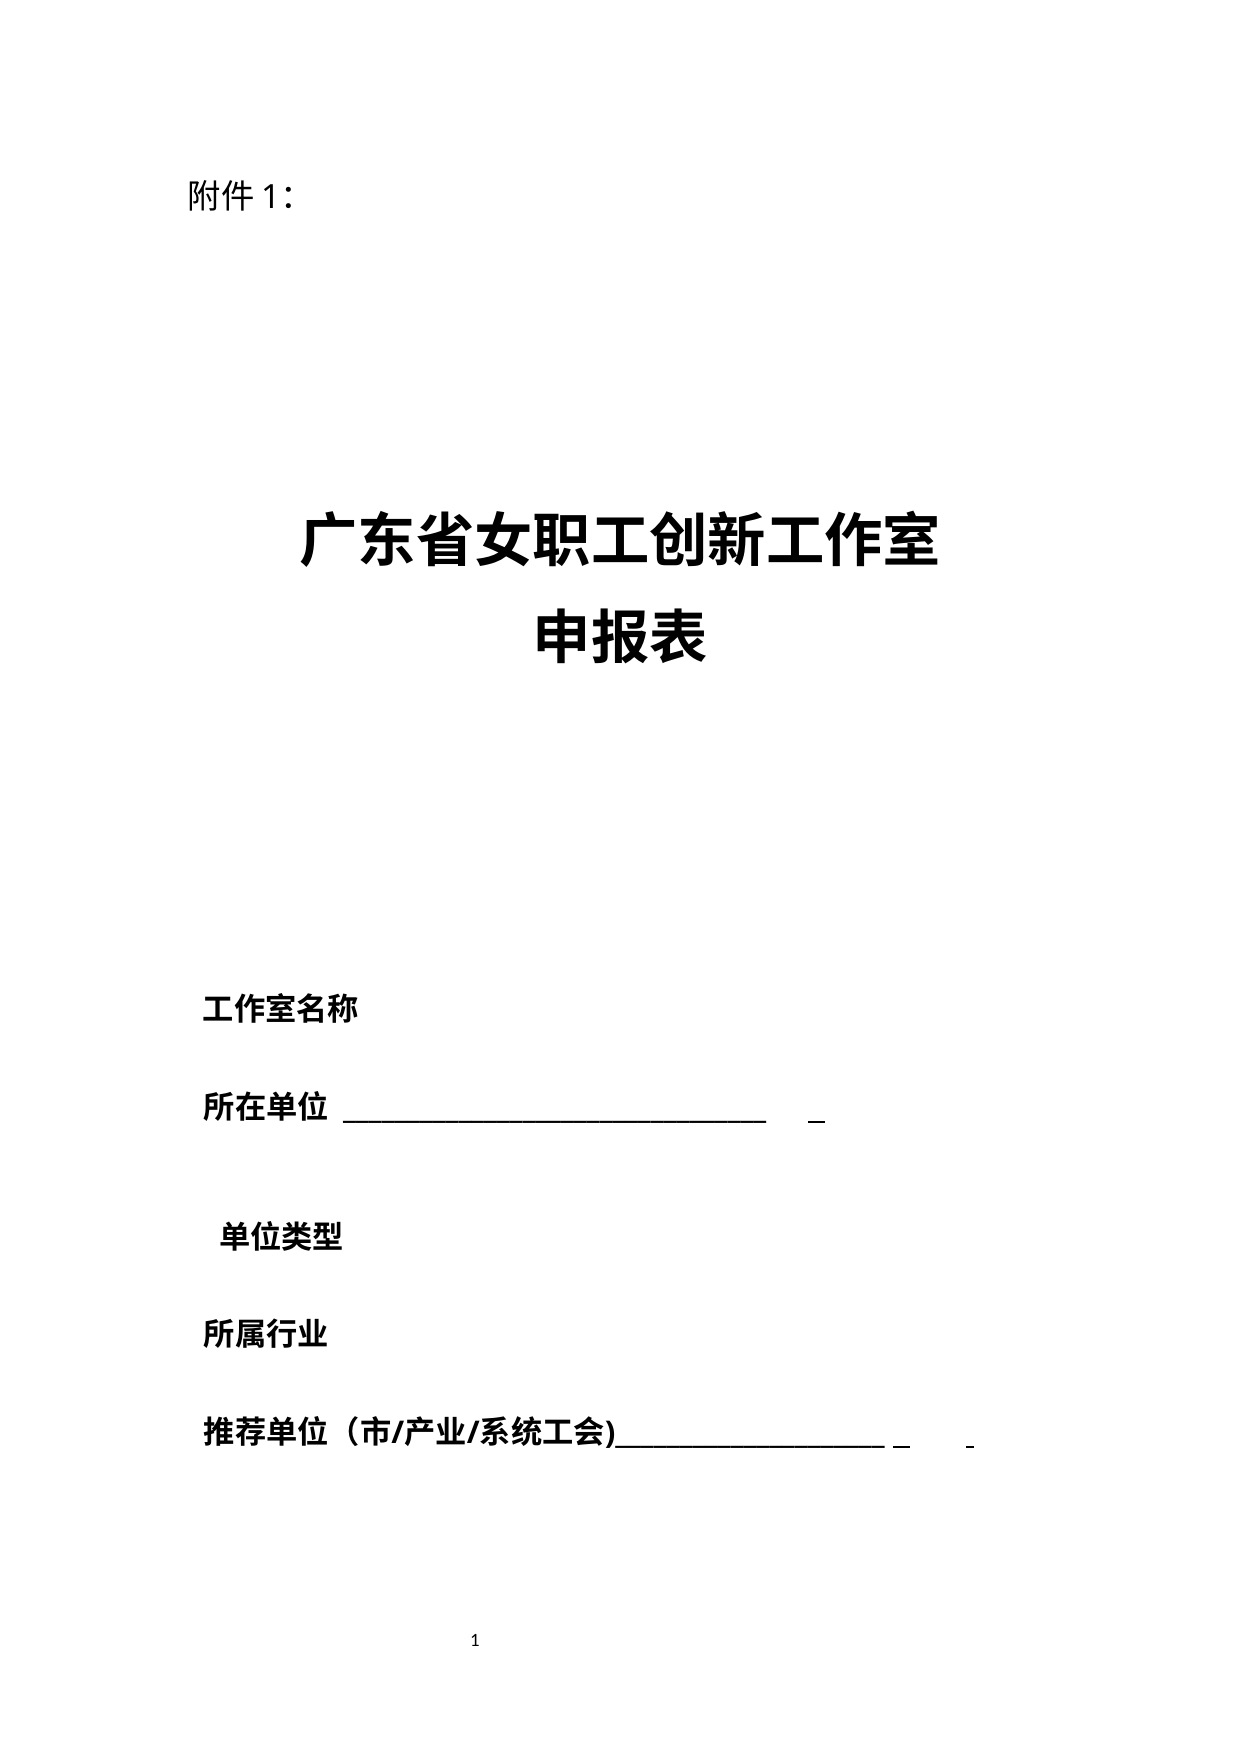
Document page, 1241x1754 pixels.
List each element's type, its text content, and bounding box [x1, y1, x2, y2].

text 所属行业 [187, 1299, 1053, 1364]
text 所在单位 _________________________________ [187, 1072, 1053, 1137]
text 工作室名称 [187, 974, 1053, 1039]
text 推荐单位（市/产业/系统工会)_____________________ [187, 1397, 1053, 1462]
text 附件1： [187, 162, 1053, 227]
text 广东省女职工创新工作室 [187, 487, 1053, 584]
text 申报表 [187, 584, 1053, 682]
text 单位类型 [187, 1202, 1053, 1267]
